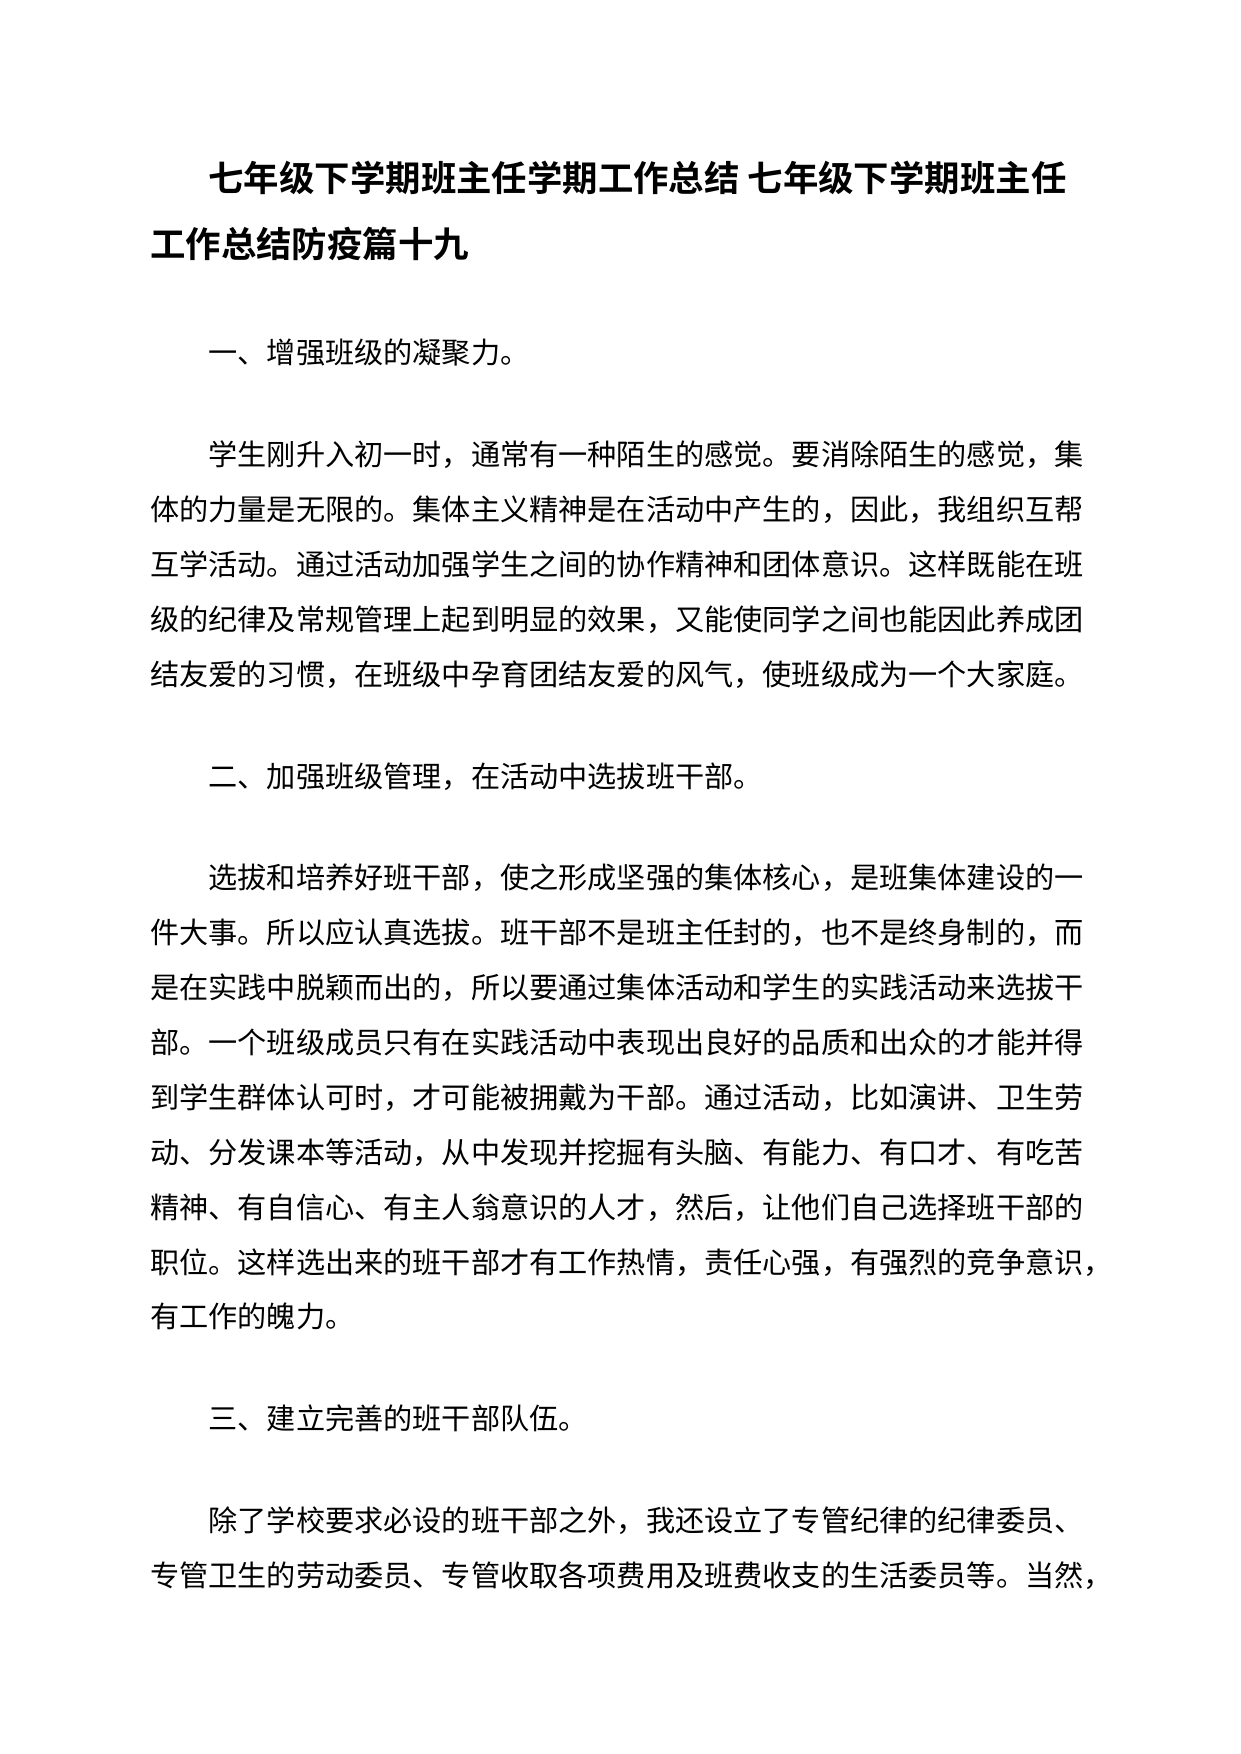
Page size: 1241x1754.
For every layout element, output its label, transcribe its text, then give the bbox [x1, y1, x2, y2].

text 学生刚升入初一时，通常有一种陌生的感觉。要消除陌生的感觉，集体的力量是无限的。集体主义精神是在活动中产生的，因此，我组织互帮互学活动。通过活动加强学生之间的协作精神和团体意识。这样既能在班级的纪律及常规管理上起到明显的效果，又能使同学之间也能因此养成团结友爱的习惯，在班级中孕育团结友爱的风气，使班级成为一个大家庭。 [150, 432, 1090, 694]
text 七年级下学期班主任学期工作总结 七年级下学期班主任工作总结防疫篇十九 [150, 150, 1090, 268]
text 一、增强班级的凝聚力。 [150, 330, 1090, 372]
text 选拔和培养好班干部，使之形成坚强的集体核心，是班集体建设的一件大事。所以应认真选拔。班干部不是班主任封的，也不是终身制的，而是在实践中脱颖而出的，所以要通过集体活动和学生的实践活动来选拔干部。一个班级成员只有在实践活动中表现出良好的品质和出众的才能并得到学生群体认可时，才可能被拥戴为干部。通过活动，比如演讲、卫生劳动、分发课本等活动，从中发现并挖掘有头脑、有能力、有口才、有吃苦精神、有自信心、有主人翁意识的人才，然后，让他们自己选择班干部的职位。这样选出来的班干部才有工作热情，责任心强，有强烈的竞争意识，有工作的魄力。 [150, 855, 1090, 1336]
text 二、加强班级管理，在活动中选拔班干部。 [150, 753, 1090, 795]
text 三、建立完善的班干部队伍。 [150, 1396, 1090, 1438]
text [150, 1498, 1090, 1595]
